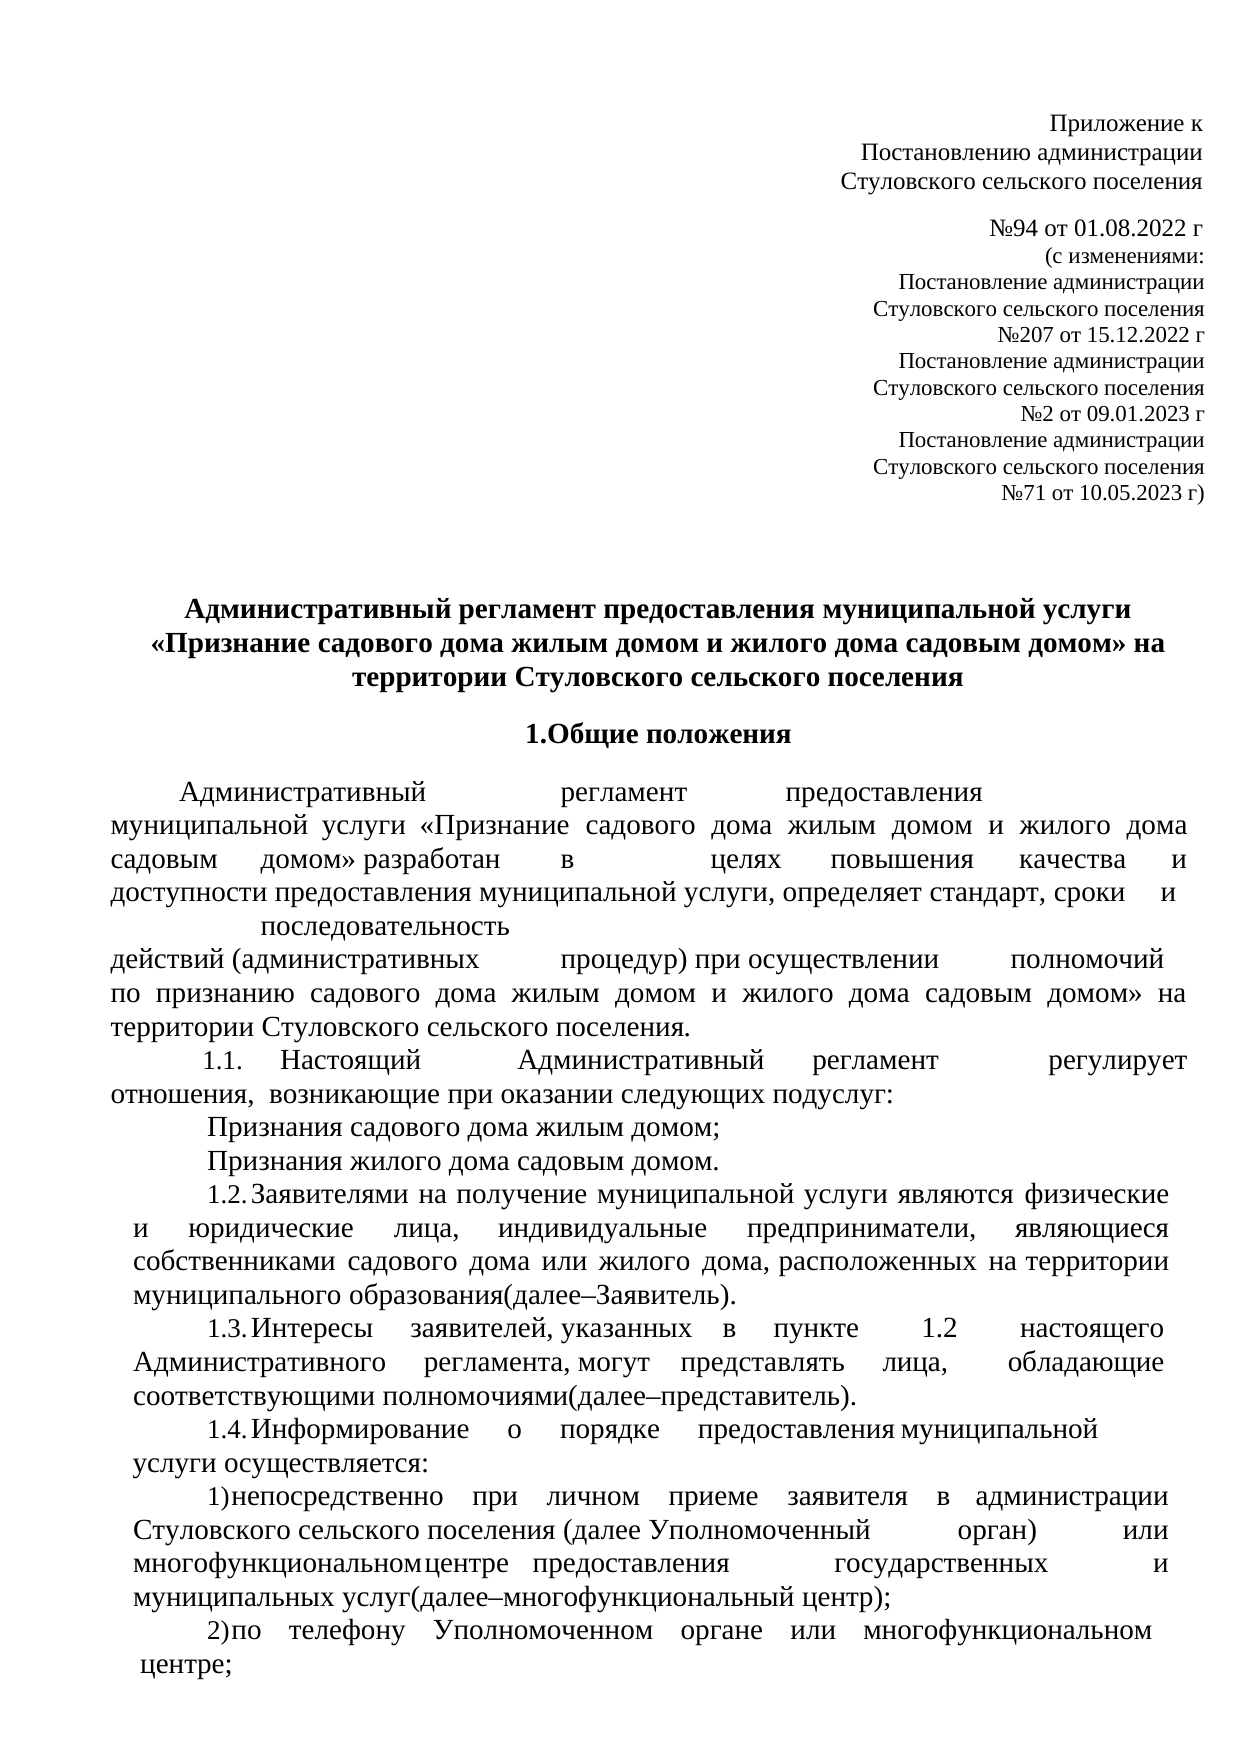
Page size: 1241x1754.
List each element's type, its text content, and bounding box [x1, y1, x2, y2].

text Стуловского сельского поселения [110, 374, 1205, 400]
text Признания садового дома жилым домом; Признания жилого дома садовым домом. [207, 1109, 744, 1176]
list Заявителями на получение муниципальной услуги являются физические и юридические лица, индивидуальные предприниматели, являющиеся собственниками садового дома или жилого дома, расположенных на территории муниципального образования(далее–Заявитель). [133, 1176, 1169, 1311]
text Постановление администрации [110, 426, 1205, 453]
text Постановление администрации [110, 347, 1205, 374]
text №207 от 15.12.2022 г [110, 321, 1205, 347]
text (с изменениями: [110, 242, 1205, 268]
text действий (административных процедур) при осуществлении полномочий по признанию садового дома жилым домом и жилого дома садовым домом» на территории Стуловского сельского поселения. [110, 942, 1187, 1042]
text услуги осуществляется: [110, 1445, 1205, 1478]
list Интересы заявителей, указанных в пункте 1.2 настоящего Административного регламента, могут представлять лица, обладающие соответствующими полномочиями(далее–представитель). [133, 1311, 1164, 1411]
text №2 от 09.01.2023 г [110, 400, 1205, 426]
text Административный регламент предоставления муниципальной услуги «Признание садового дома жилым домом и жилого дома садовым домом» разработан в целях повышения качества и доступности предоставления муниципальной услуги, определяет стандарт, сроки и последовательность [110, 774, 1187, 942]
list непосредственно при личном приеме заявителя в администрации Стуловского сельского поселения (далее Уполномоченный орган) или многофункциональном центре предоставления государственных и муниципальных услуг(далее–многофункциональный центр); [133, 1478, 1168, 1612]
list по телефону Уполномоченном органе или многофункциональном центре; [140, 1612, 1152, 1679]
text Административный регламент предоставления муниципальной услуги «Признание садового дома жилым домом и жилого дома садовым домом» на территории Стуловского сельского поселения [110, 592, 1205, 692]
text №71 от 10.05.2023 г) [110, 479, 1205, 505]
subtitle №94 от 01.08.2022 г [146, 213, 1203, 242]
text Стуловского сельского поселения [110, 453, 1205, 479]
text Стуловского сельского поселения [110, 166, 1203, 194]
text Постановление администрации [110, 268, 1205, 294]
text Стуловского сельского поселения [110, 294, 1205, 321]
list Настоящий Административный регламент регулирует отношения, возникающие при оказании следующих подуслуг: [110, 1042, 1187, 1109]
list Информирование о порядке предоставления муниципальной [207, 1411, 1205, 1445]
text Приложение к [110, 108, 1203, 137]
text Постановлению администрации [110, 137, 1203, 166]
subtitle 1.Общие положения [112, 716, 1205, 750]
